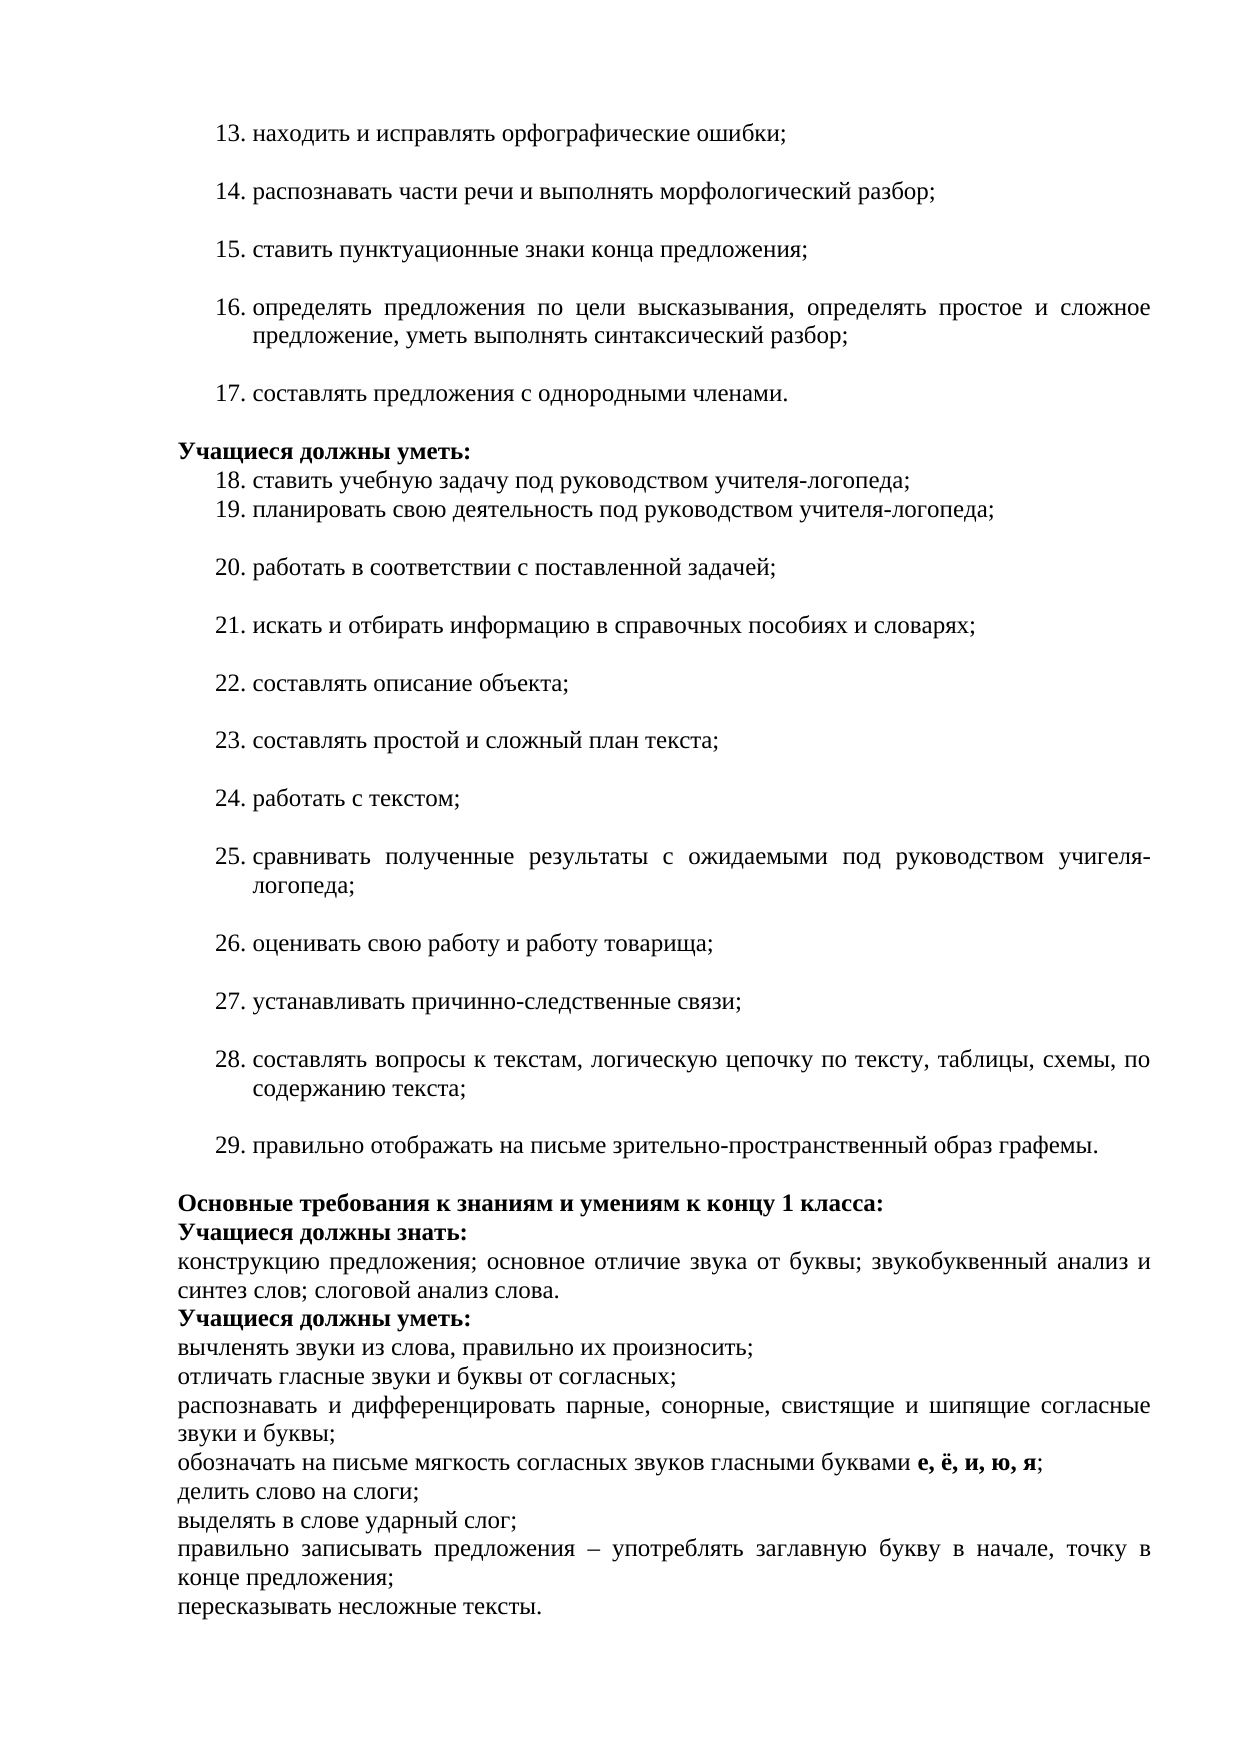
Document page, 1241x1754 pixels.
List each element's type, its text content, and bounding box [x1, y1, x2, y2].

list оценивать свою работу и работу товарища; [215, 928, 1152, 957]
list работать с текстом; [215, 783, 1152, 812]
text делить слово на слоги; [177, 1476, 1152, 1505]
list составлять простой и сложный план текста; [215, 726, 1152, 754]
text отличать гласные звуки и буквы от согласных; [177, 1361, 1152, 1390]
text Учащиеся должны знать: [177, 1217, 1152, 1246]
list планировать свою деятельность под руководством учителя-логопеда; [215, 494, 1152, 523]
list определять предложения по цели высказывания, определять простое и сложное предложение, уметь выполнять синтаксический разбор; [215, 292, 1152, 349]
list искать и отбирать информацию в справочных пособиях и словарях; [215, 610, 1152, 638]
list ставить пунктуационные знаки конца предложения; [215, 234, 1152, 263]
text распознавать и дифференцировать парные, сонорные, свистящие и шипящие согласные звуки и буквы; [177, 1390, 1152, 1447]
list ставить учебную задачу под руководством учителя-логопеда; [215, 465, 1152, 494]
text пересказывать несложные тексты. [177, 1591, 1152, 1620]
list составлять предложения с однородными членами. [215, 378, 1152, 407]
list правильно отображать на письме зрительно-пространственный образ графемы. [215, 1131, 1152, 1159]
list составлять описание объекта; [215, 668, 1152, 696]
text конструкцию предложения; основное отличие звука от буквы; звукобуквенный анализ и синтез слов; слоговой анализ слова. [177, 1246, 1152, 1303]
list распознавать части речи и выполнять морфологический разбор; [215, 176, 1152, 205]
text Основные требования к знаниям и умениям к концу 1 класса: [177, 1188, 1152, 1217]
list работать в соответствии с поставленной задачей; [215, 552, 1152, 581]
text Учащиеся должны уметь: [177, 436, 1152, 465]
text Учащиеся должны уметь: [177, 1303, 1152, 1332]
text обозначать на письме мягкость согласных звуков гласными буквами е, ё, и, ю, я; [177, 1447, 1152, 1476]
text правильно записывать предложения – употреблять заглавную букву в начале, точку в конце предложения; [177, 1533, 1152, 1591]
text вычленять звуки из слова, правильно их произносить; [177, 1332, 1152, 1361]
list сравнивать полученные результаты с ожидаемыми под руководством учигеля- логопеда; [215, 841, 1152, 899]
list составлять вопросы к текстам, логическую цепочку по тексту, таблицы, схемы, по содержанию текста; [215, 1044, 1152, 1101]
text выделять в слове ударный слог; [177, 1505, 1152, 1533]
list находить и исправлять орфографические ошибки; [215, 118, 1152, 147]
list устанавливать причинно-следственные связи; [215, 986, 1152, 1015]
